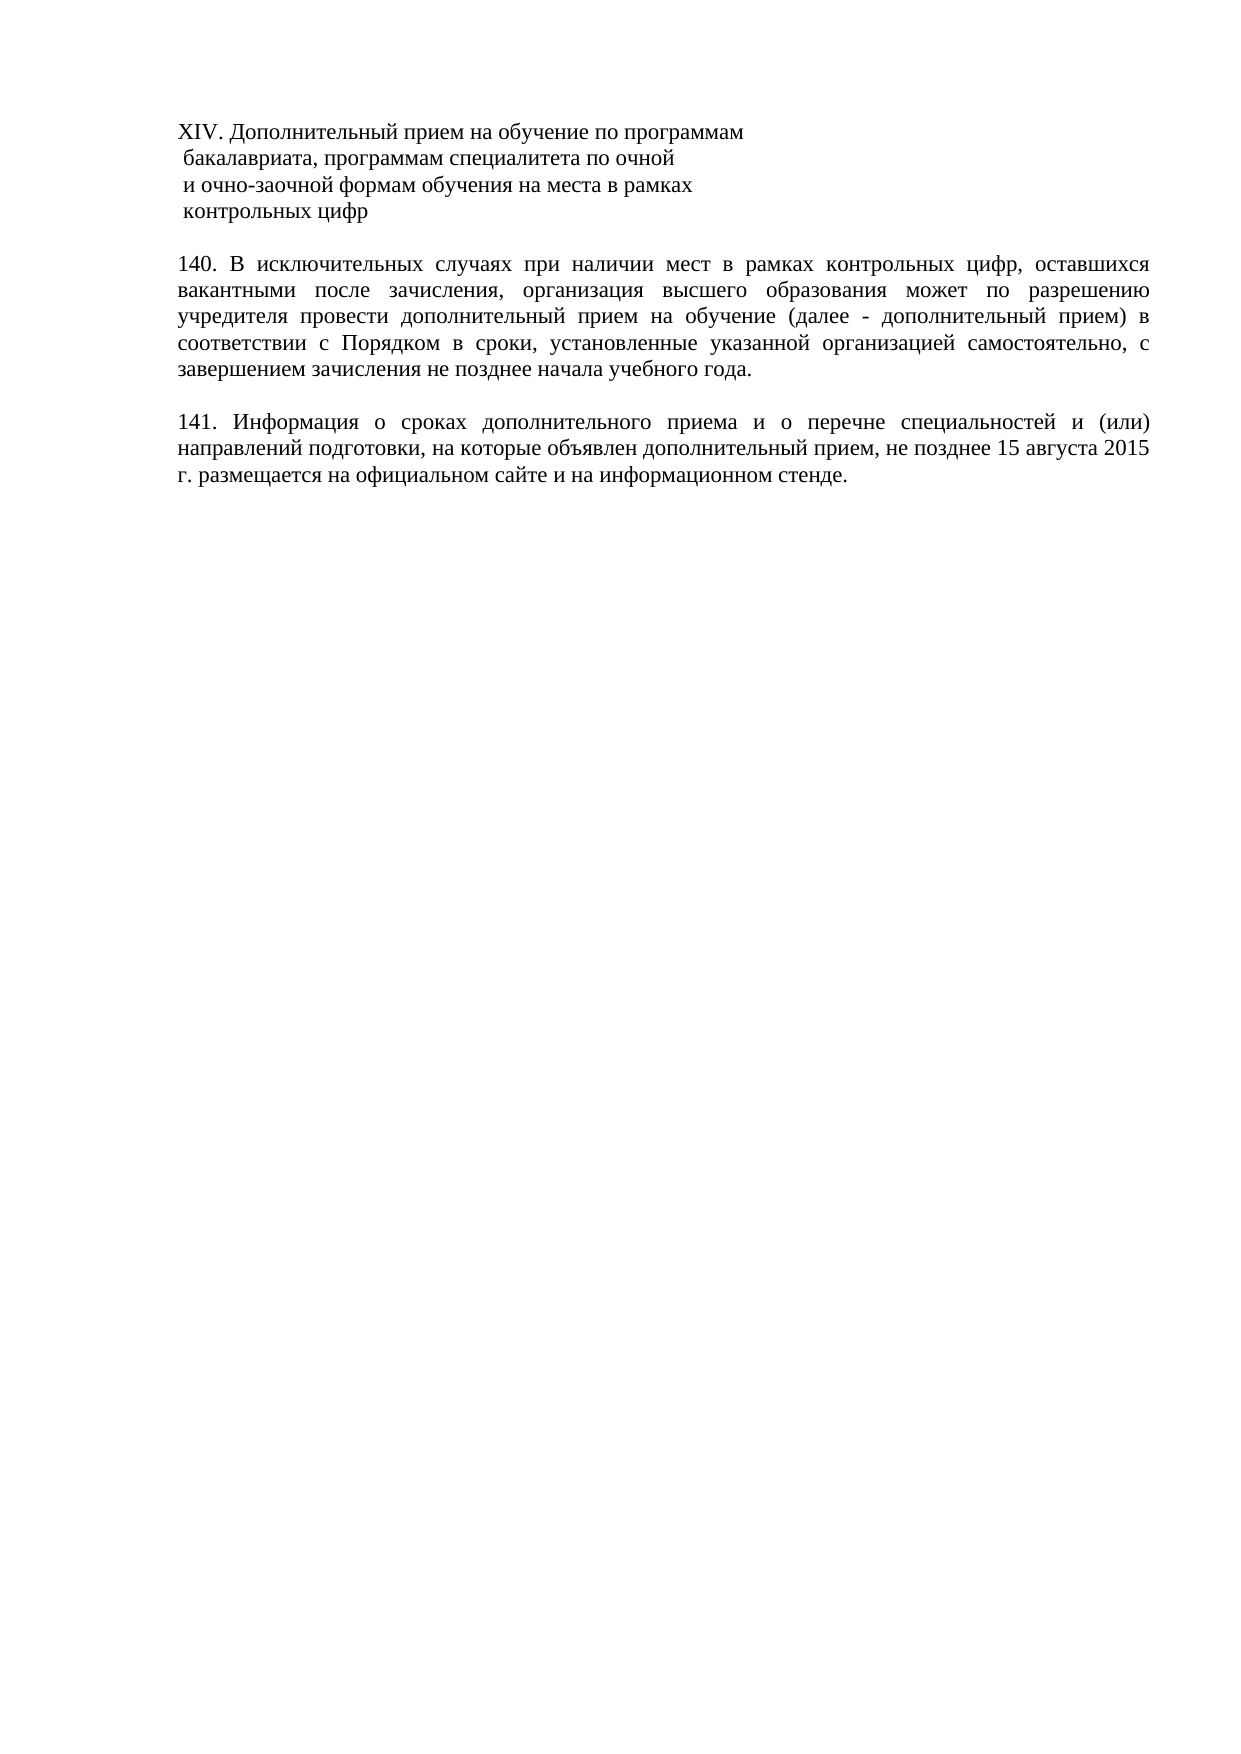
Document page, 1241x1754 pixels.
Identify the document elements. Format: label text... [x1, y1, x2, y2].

text контрольных цифр [177, 197, 1152, 223]
text 140. В исключительных случаях при наличии мест в рамках контрольных цифр, оставшихся вакантными после зачисления, организация высшего образования может по разрешению учредителя провести дополнительный прием на обучение (далее - дополнительный прием) в соответствии с Порядком в сроки, установленные указанной организацией самостоятельно, с завершением зачисления не позднее начала учебного года. [177, 250, 1152, 382]
text 141. Информация о сроках дополнительного приема и о перечне специальностей и (или) направлений подготовки, на которые объявлен дополнительный прием, не позднее 15 августа 2015 г. размещается на официальном сайте и на информационном стенде. [177, 408, 1152, 487]
text бакалавриата, программам специалитета по очной [177, 144, 1152, 171]
text и очно-заочной формам обучения на места в рамках [177, 171, 1152, 197]
text XIV. Дополнительный прием на обучение по программам [177, 118, 1152, 144]
